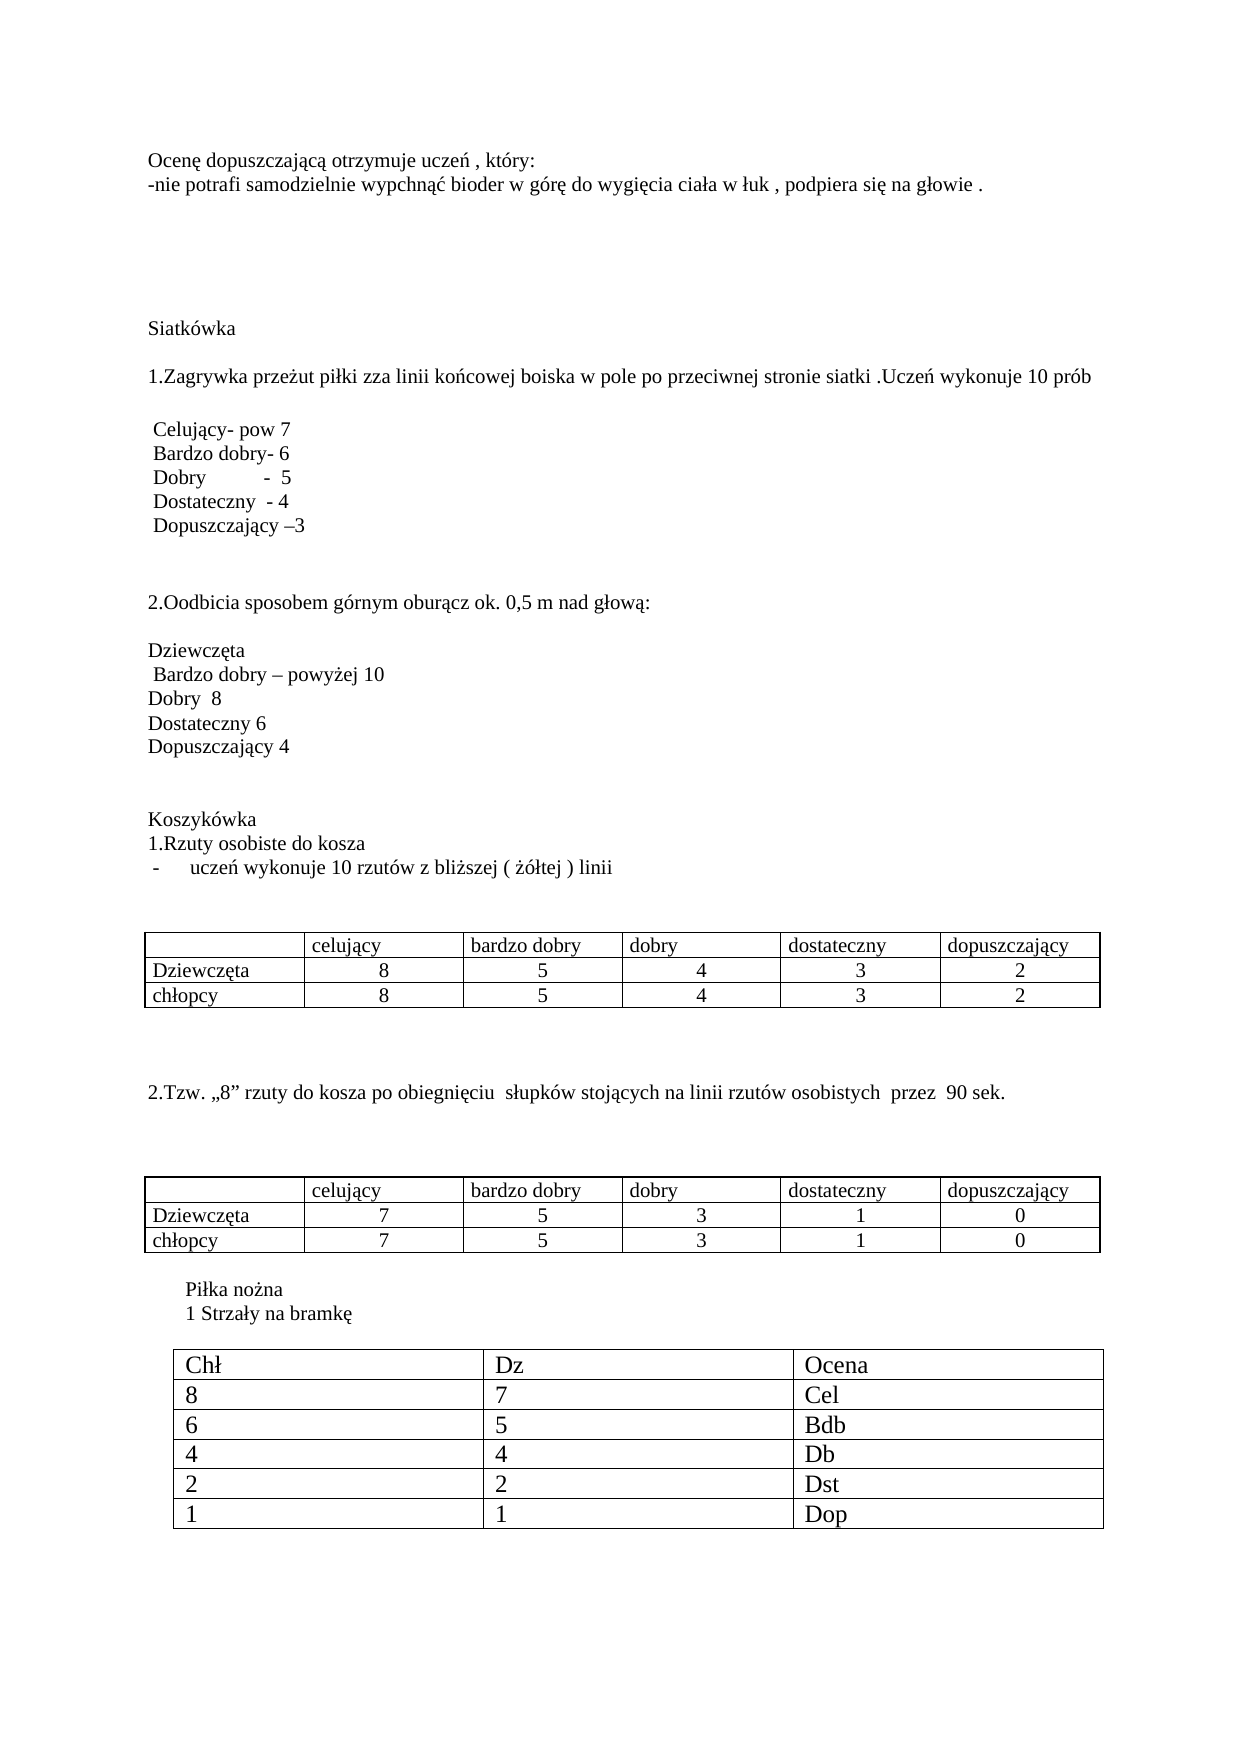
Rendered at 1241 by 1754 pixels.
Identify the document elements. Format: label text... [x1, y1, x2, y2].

text -nie potrafi samodzielnie wypchnąć bioder w górę do wygięcia ciała w łuk , podpiera się na głowie . [148, 172, 1093, 196]
table_cell 1 [781, 1228, 940, 1252]
table_cell Cel [794, 1380, 1103, 1409]
table_cell 3 [623, 1228, 780, 1252]
table_cell 5 [484, 1410, 793, 1438]
text Piłka nożna [185, 1277, 1093, 1301]
table_header celujący [305, 1178, 463, 1202]
text Siatkówka [148, 316, 1093, 340]
table_cell 8 [305, 983, 463, 1007]
table_cell 0 [941, 1203, 1099, 1227]
table_cell 1 [484, 1499, 793, 1528]
table_cell 2 [941, 958, 1099, 982]
table_header Chł [174, 1350, 483, 1379]
text Dopuszczający 4 [148, 734, 1093, 758]
table_cell 6 [174, 1410, 483, 1438]
table_header dopuszczający [941, 933, 1099, 957]
table_header dobry [623, 1178, 780, 1202]
table_cell 3 [623, 1203, 780, 1227]
table_cell Dst [794, 1469, 1103, 1498]
table_cell 2 [484, 1469, 793, 1498]
table_cell 7 [305, 1203, 463, 1227]
table_cell 7 [305, 1228, 463, 1252]
text 1.Zagrywka przeżut piłki zza linii końcowej boiska w pole po przeciwnej stronie siatki .Uczeń wykonuje 10 prób [148, 364, 1093, 388]
text Bardzo dobry- 6 [148, 441, 1093, 465]
table_header bardzo dobry [464, 1178, 622, 1202]
table_header dostateczny [781, 1178, 940, 1202]
text Dopuszczający –3 [148, 513, 1093, 537]
table_cell 4 [174, 1440, 483, 1468]
text Dobry - 5 [148, 465, 1093, 489]
text Dostateczny - 4 [148, 489, 1093, 513]
table_cell 4 [623, 983, 780, 1007]
table_cell 4 [623, 958, 780, 982]
text 2.Tzw. „8” rzuty do kosza po obiegnięciu słupków stojących na linii rzutów osobistych przez 90 sek. [148, 1080, 1093, 1104]
table_cell 2 [174, 1469, 483, 1498]
table_cell 5 [464, 958, 622, 982]
text Dostateczny 6 [148, 710, 1093, 734]
text Dobry 8 [148, 686, 1093, 710]
table_cell 3 [781, 958, 940, 982]
table_cell 7 [484, 1380, 793, 1409]
table_cell Dziewczęta [146, 1203, 304, 1227]
table_header Ocena [794, 1350, 1103, 1379]
table_cell 1 [781, 1203, 940, 1227]
table_cell 1 [174, 1499, 483, 1528]
table_header dostateczny [781, 933, 940, 957]
text 1.Rzuty osobiste do kosza [148, 831, 1093, 855]
table_cell Bdb [794, 1410, 1103, 1438]
table_header [146, 933, 304, 957]
table_header dopuszczający [941, 1178, 1099, 1202]
table_cell chłopcy [146, 1228, 304, 1252]
table_cell Dziewczęta [146, 958, 304, 982]
table_cell chłopcy [146, 983, 304, 1007]
table_cell 5 [464, 1203, 622, 1227]
text Celujący- pow 7 [148, 417, 1093, 441]
text Dziewczęta [148, 638, 1093, 662]
text 2.Oodbicia sposobem górnym oburącz ok. 0,5 m nad głową: [148, 590, 1093, 614]
table_header bardzo dobry [464, 933, 622, 957]
table_cell 2 [941, 983, 1099, 1007]
table_cell 8 [305, 958, 463, 982]
table_cell 3 [781, 983, 940, 1007]
table_header Dz [484, 1350, 793, 1379]
table_cell 4 [484, 1440, 793, 1468]
list uczeń wykonuje 10 rzutów z bliższej ( żółtej ) linii [152, 855, 1093, 879]
table_cell 0 [941, 1228, 1099, 1252]
table_cell 8 [174, 1380, 483, 1409]
text Bardzo dobry – powyżej 10 [148, 662, 1093, 686]
text Koszykówka [148, 807, 1093, 831]
text Ocenę dopuszczającą otrzymuje uczeń , który: [148, 148, 1093, 172]
table_cell 5 [464, 1228, 622, 1252]
table_cell 5 [464, 983, 622, 1007]
table_cell Db [794, 1440, 1103, 1468]
table_header dobry [623, 933, 780, 957]
table_header [146, 1178, 304, 1202]
table_header celujący [305, 933, 463, 957]
text 1 Strzały na bramkę [185, 1301, 1093, 1325]
table_cell Dop [794, 1499, 1103, 1528]
